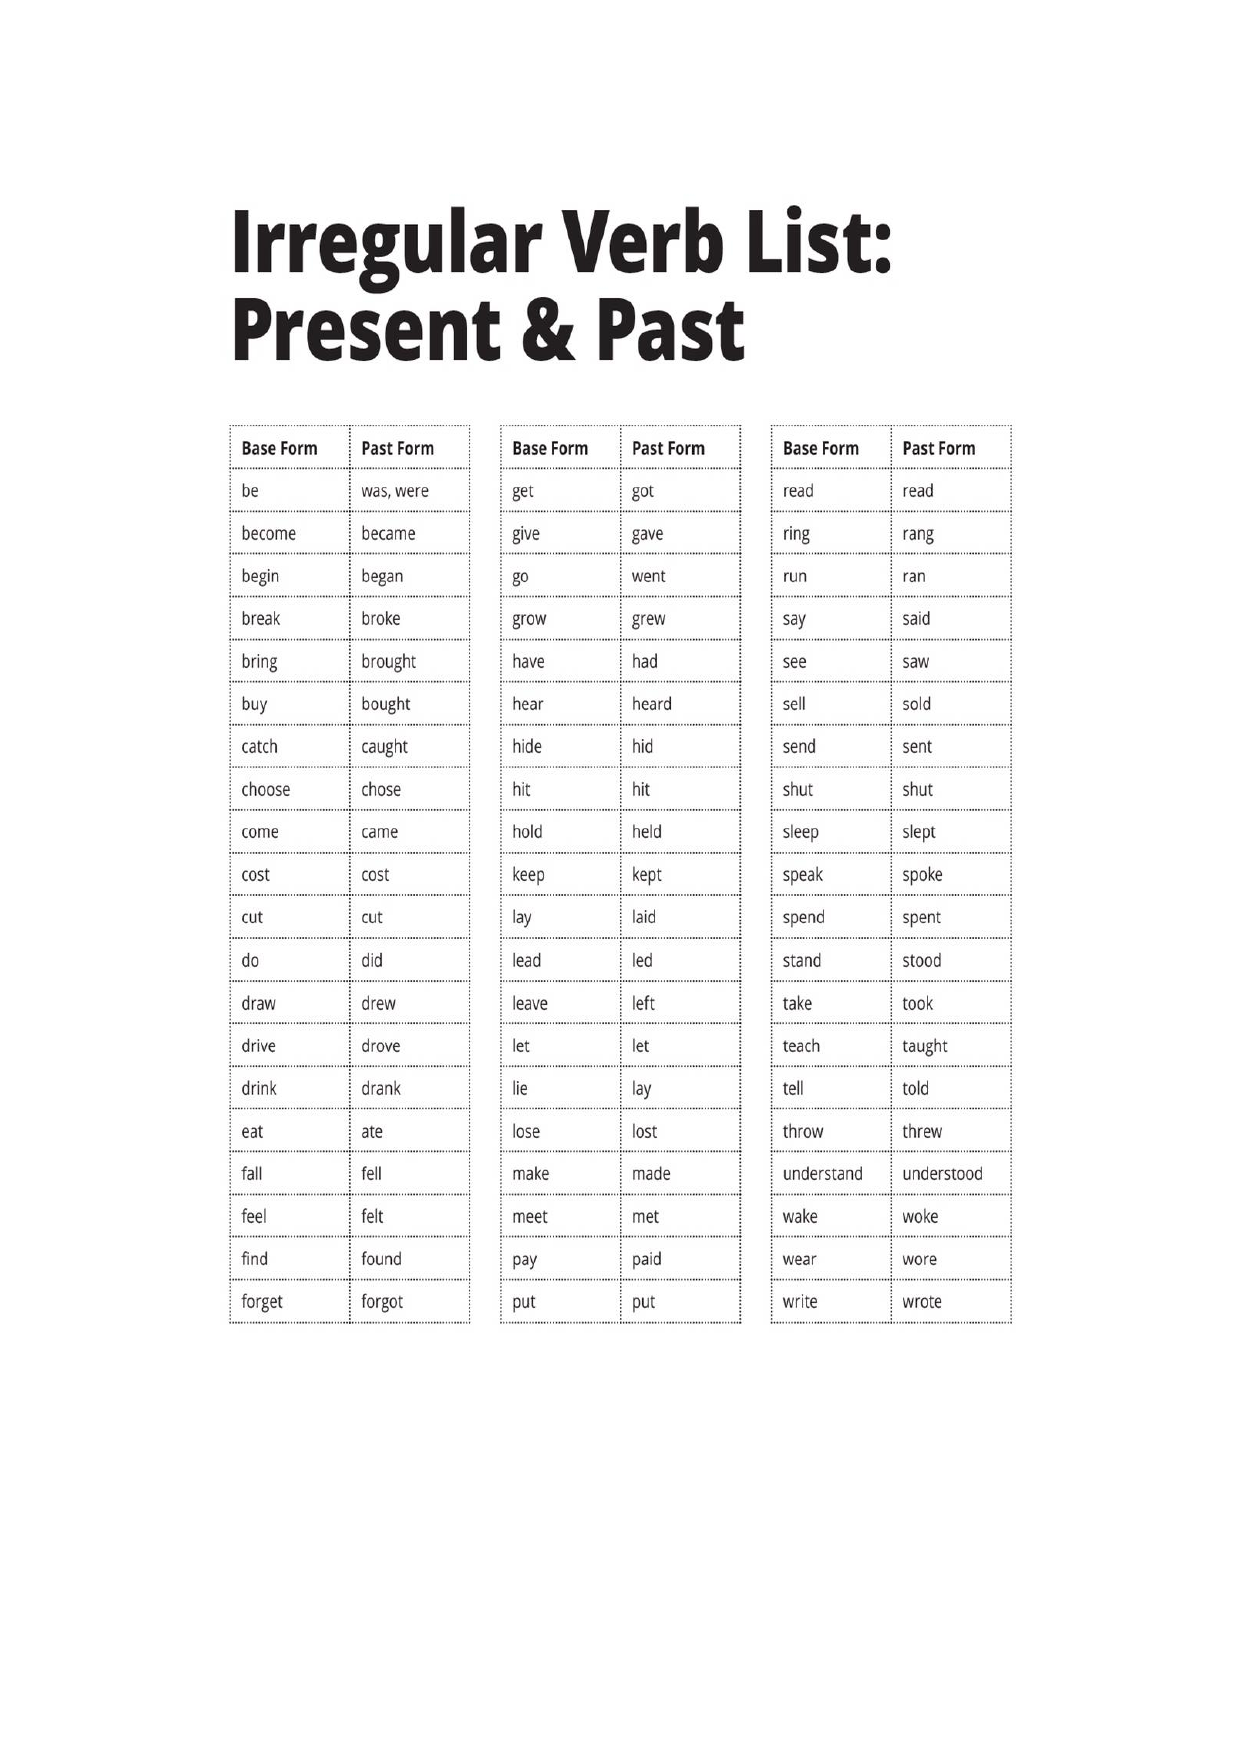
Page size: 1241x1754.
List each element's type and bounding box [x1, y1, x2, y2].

picture [177, 147, 1062, 1387]
